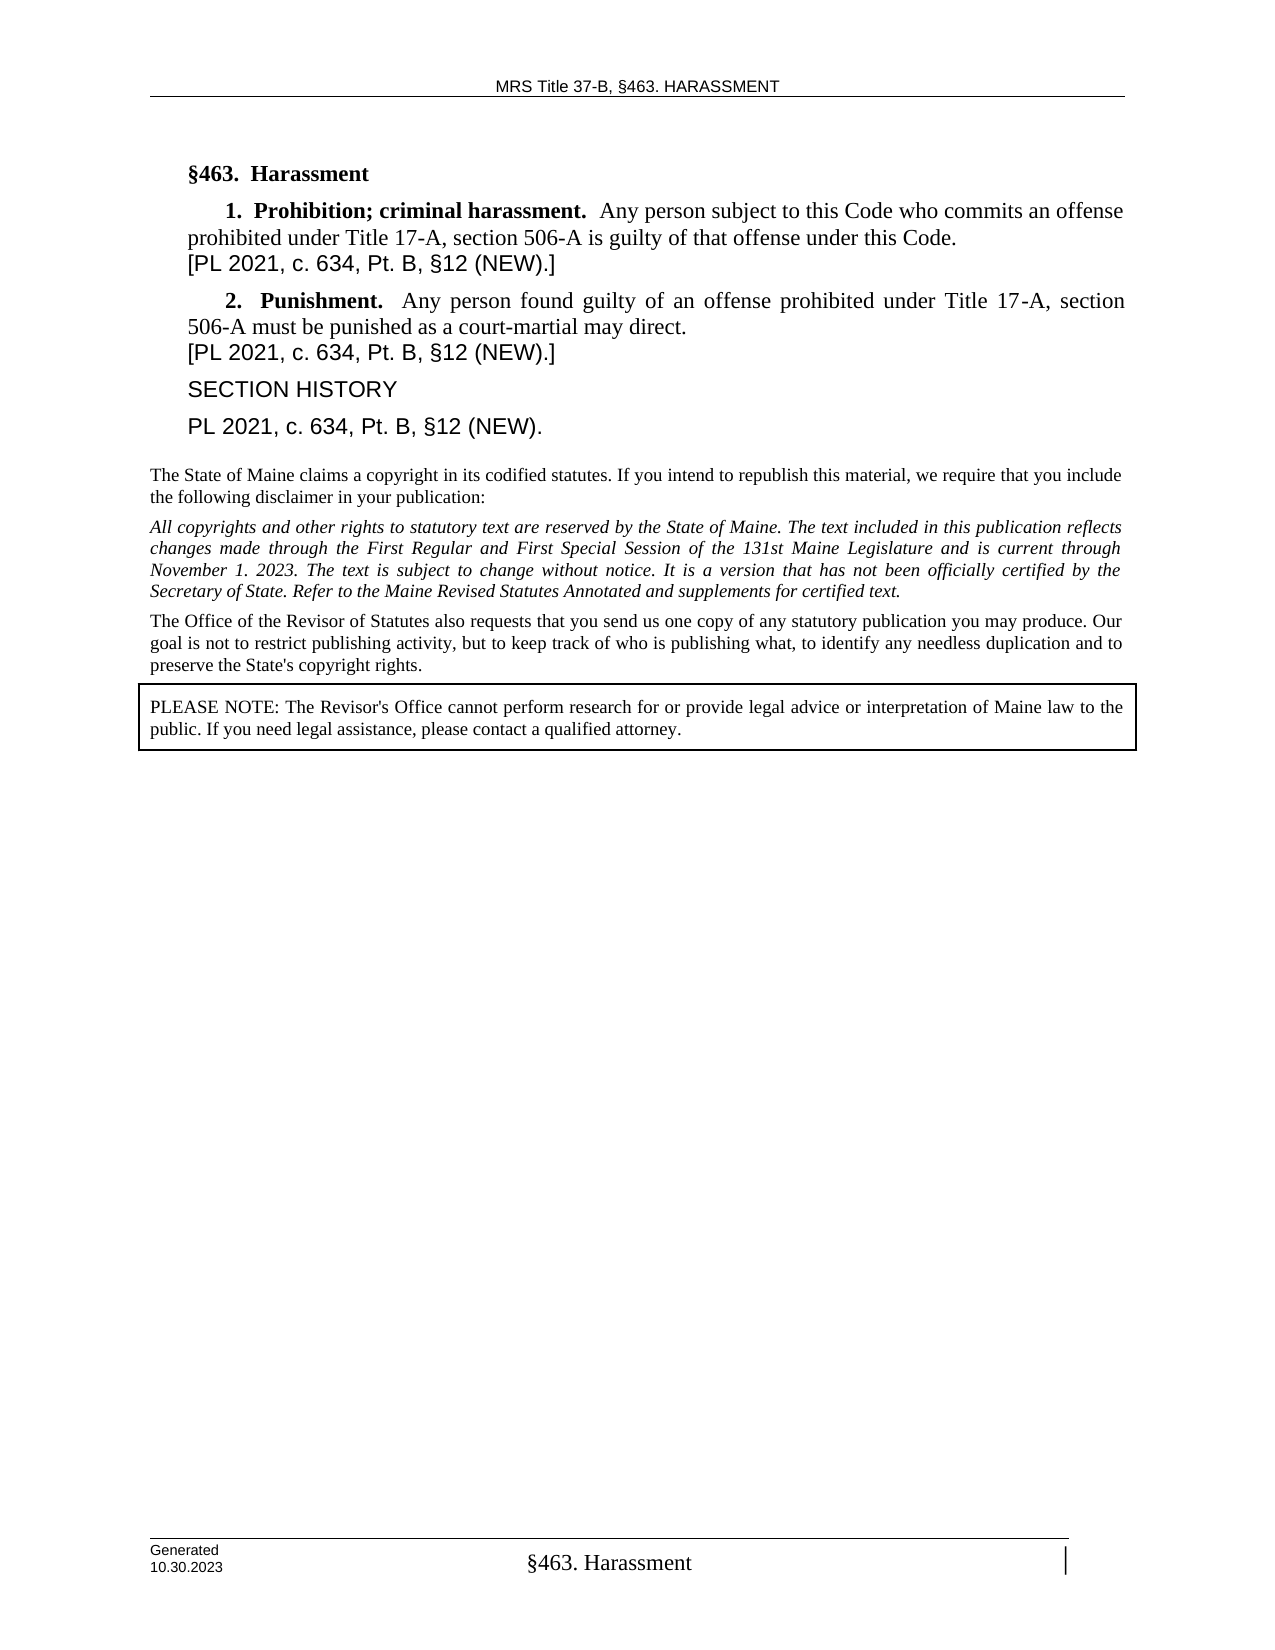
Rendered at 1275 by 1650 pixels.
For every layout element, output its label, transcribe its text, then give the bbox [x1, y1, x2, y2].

text All copyrights and other rights to statutory text are reserved by the State of Maine. The text included in this publication reflects changes made through the First Regular and First Special Session of the 131st Maine Legislature and is current through November 1. 2023 . The text is subject to change without notice. It is a version that has not been officially certified by the Secretary of State. Refer to the Maine Revised Statutes Annotated and supplements for certified text. [150, 516, 1125, 602]
text [PL 2021, c. 634, Pt. B, §12 (NEW).] [187, 250, 1125, 276]
text 2. Punishment. Any person found guilty of an offense prohibited under Title 17‑A, section 506‑A must be punished as a court-martial may direct. [187, 287, 1125, 339]
text PL 2021, c. 634, Pt. B, §12 (NEW). [187, 413, 1125, 439]
text 1. Prohibition; criminal harassment. Any person subject to this Code who commits an offense prohibited under Title 17‑A, section 506‑A is guilty of that offense under this Code. [187, 197, 1125, 250]
text The Office of the Revisor of Statutes also requests that you send us one copy of any statutory publication you may produce. Our goal is not to restrict publishing activity, but to keep track of who is publishing what, to identify any needless duplication and to preserve the State's copyright rights. [150, 610, 1125, 675]
text PLEASE NOTE: The Revisor's Office cannot perform research for or provide legal advice or interpretation of Maine law to the public. If you need legal assistance, please contact a qualified attorney. [140, 685, 1135, 749]
text The State of Maine claims a copyright in its codified statutes. If you intend to republish this material, we require that you include the following disclaimer in your publication: [150, 464, 1125, 507]
text §463. Harassment [187, 160, 1125, 187]
text [PL 2021, c. 634, Pt. B, §12 (NEW).] [187, 339, 1125, 366]
text SECTION HISTORY [187, 376, 1125, 402]
